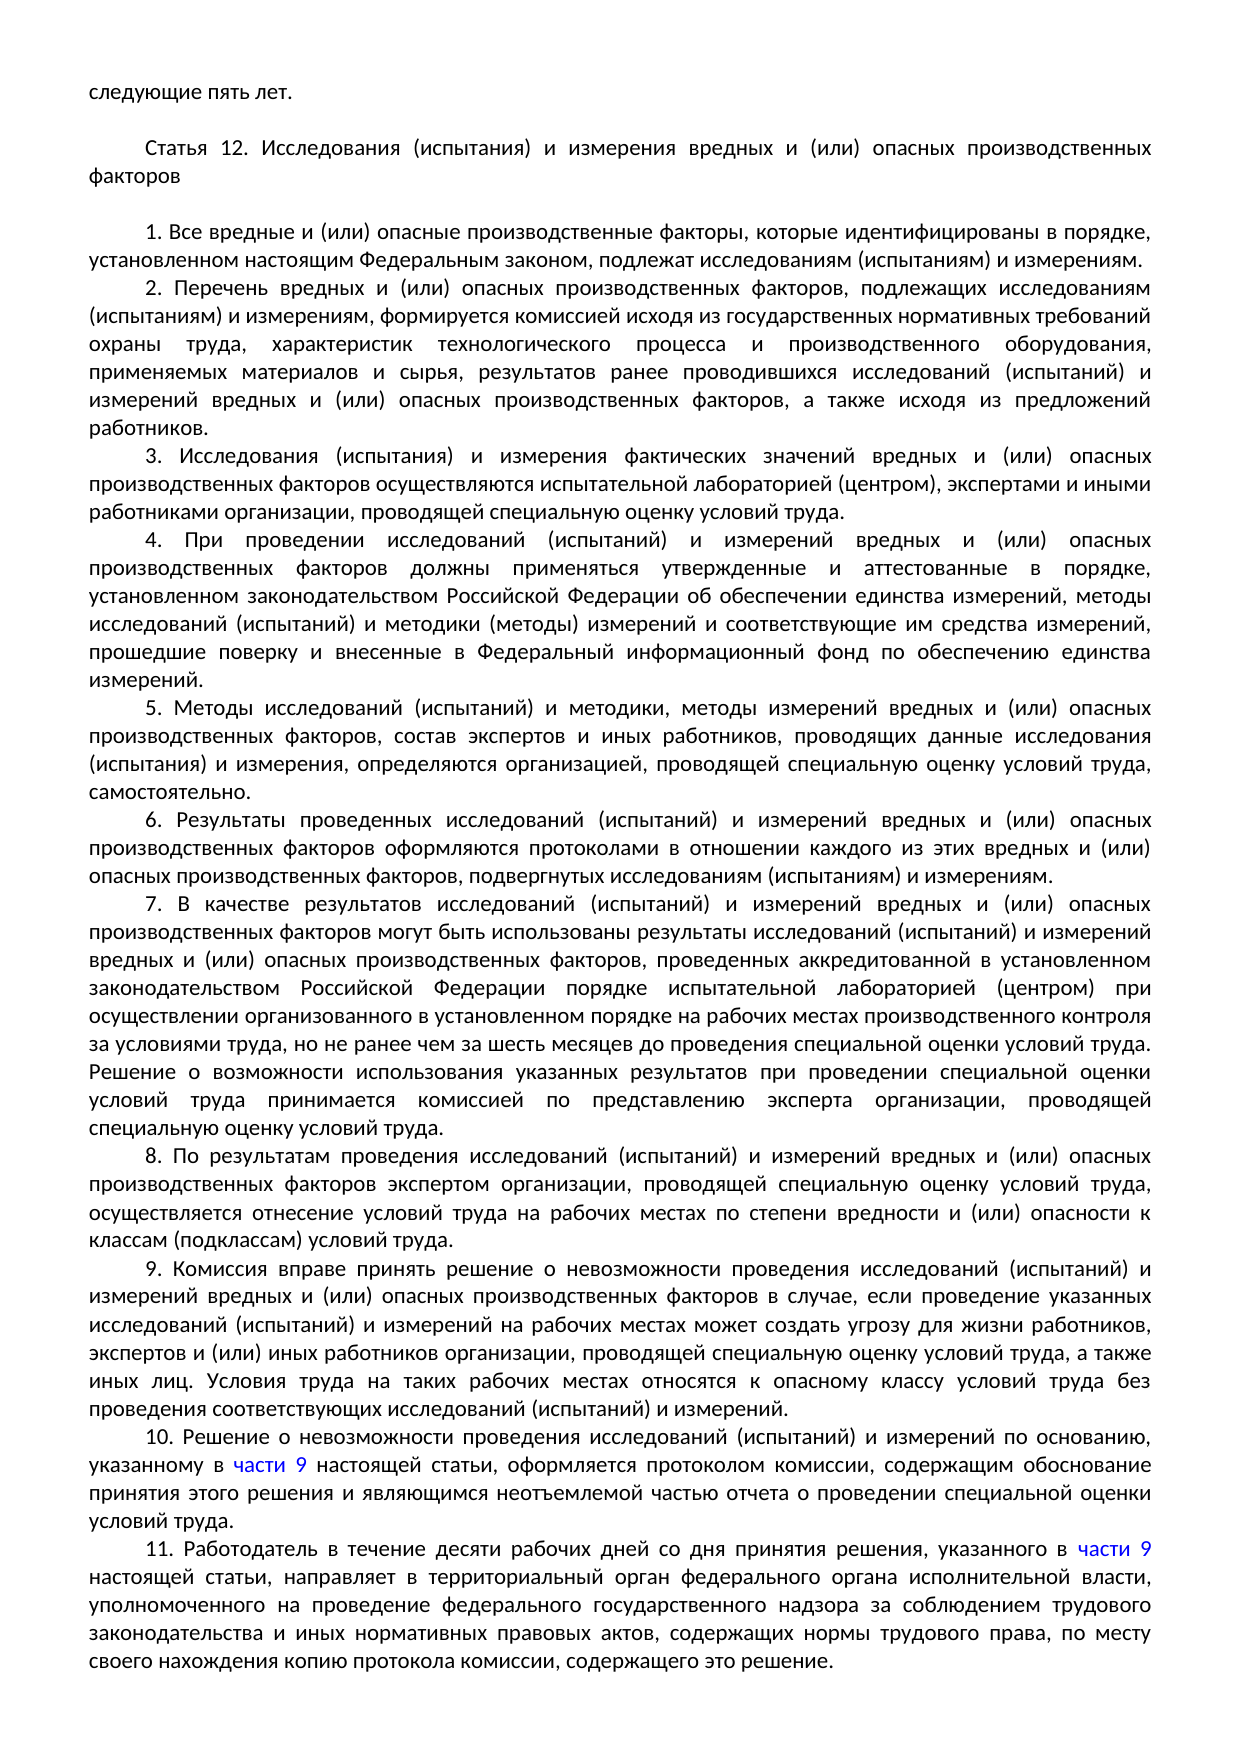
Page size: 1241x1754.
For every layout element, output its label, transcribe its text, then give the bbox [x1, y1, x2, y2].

text Статья 12. Исследования (испытания) и измерения вредных и (или) опасных производственных факторов [89, 133, 1152, 189]
text 4. При проведении исследований (испытаний) и измерений вредных и (или) опасных производственных факторов должны применяться утвержденные и аттестованные в порядке, установленном законодательством Российской Федерации об обеспечении единства измерений, методы исследований (испытаний) и методики (методы) измерений и соответствующие им средства измерений, прошедшие поверку и внесенные в Федеральный информационный фонд по обеспечению единства измерений. [89, 525, 1152, 693]
text 5. Методы исследований (испытаний) и методики, методы измерений вредных и (или) опасных производственных факторов, состав экспертов и иных работников, проводящих данные исследования (испытания) и измерения, определяются организацией, проводящей специальную оценку условий труда, самостоятельно. [89, 693, 1152, 805]
text 9. Комиссия вправе принять решение о невозможности проведения исследований (испытаний) и измерений вредных и (или) опасных производственных факторов в случае, если проведение указанных исследований (испытаний) и измерений на рабочих местах может создать угрозу для жизни работников, экспертов и (или) иных работников организации, проводящей специальную оценку условий труда, а также иных лиц. Условия труда на таких рабочих местах относятся к опасному классу условий труда без проведения соответствующих исследований (испытаний) и измерений. [89, 1254, 1152, 1422]
text 2. Перечень вредных и (или) опасных производственных факторов, подлежащих исследованиям (испытаниям) и измерениям, формируется комиссией исходя из государственных нормативных требований охраны труда, характеристик технологического процесса и производственного оборудования, применяемых материалов и сырья, результатов ранее проводившихся исследований (испытаний) и измерений вредных и (или) опасных производственных факторов, а также исходя из предложений работников. [89, 273, 1152, 441]
text 11. Работодатель в течение десяти рабочих дней со дня принятия решения, указанного в части 9 настоящей статьи, направляет в территориальный орган федерального органа исполнительной власти, уполномоченного на проведение федерального государственного надзора за соблюдением трудового законодательства и иных нормативных правовых актов, содержащих нормы трудового права, по месту своего нахождения копию протокола комиссии, содержащего это решение. [89, 1534, 1152, 1674]
text 1. Все вредные и (или) опасные производственные факторы, которые идентифицированы в порядке, установленном настоящим Федеральным законом, подлежат исследованиям (испытаниям) и измерениям. [89, 217, 1152, 273]
text 8. По результатам проведения исследований (испытаний) и измерений вредных и (или) опасных производственных факторов экспертом организации, проводящей специальную оценку условий труда, осуществляется отнесение условий труда на рабочих местах по степени вредности и (или) опасности к классам (подклассам) условий труда. [89, 1142, 1152, 1254]
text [89, 77, 1152, 105]
text 3. Исследования (испытания) и измерения фактических значений вредных и (или) опасных производственных факторов осуществляются испытательной лабораторией (центром), экспертами и иными работниками организации, проводящей специальную оценку условий труда. [89, 441, 1152, 525]
text 7. В качестве результатов исследований (испытаний) и измерений вредных и (или) опасных производственных факторов могут быть использованы результаты исследований (испытаний) и измерений вредных и (или) опасных производственных факторов, проведенных аккредитованной в установленном законодательством Российской Федерации порядке испытательной лабораторией (центром) при осуществлении организованного в установленном порядке на рабочих местах производственного контроля за условиями труда, но не ранее чем за шесть месяцев до проведения специальной оценки условий труда. Решение о возможности использования указанных результатов при проведении специальной оценки условий труда принимается комиссией по представлению эксперта организации, проводящей специальную оценку условий труда. [89, 889, 1152, 1142]
text 10. Решение о невозможности проведения исследований (испытаний) и измерений по основанию, указанному в части 9 настоящей статьи, оформляется протоколом комиссии, содержащим обоснование принятия этого решения и являющимся неотъемлемой частью отчета о проведении специальной оценки условий труда. [89, 1422, 1152, 1534]
text 6. Результаты проведенных исследований (испытаний) и измерений вредных и (или) опасных производственных факторов оформляются протоколами в отношении каждого из этих вредных и (или) опасных производственных факторов, подвергнутых исследованиям (испытаниям) и измерениям. [89, 805, 1152, 889]
